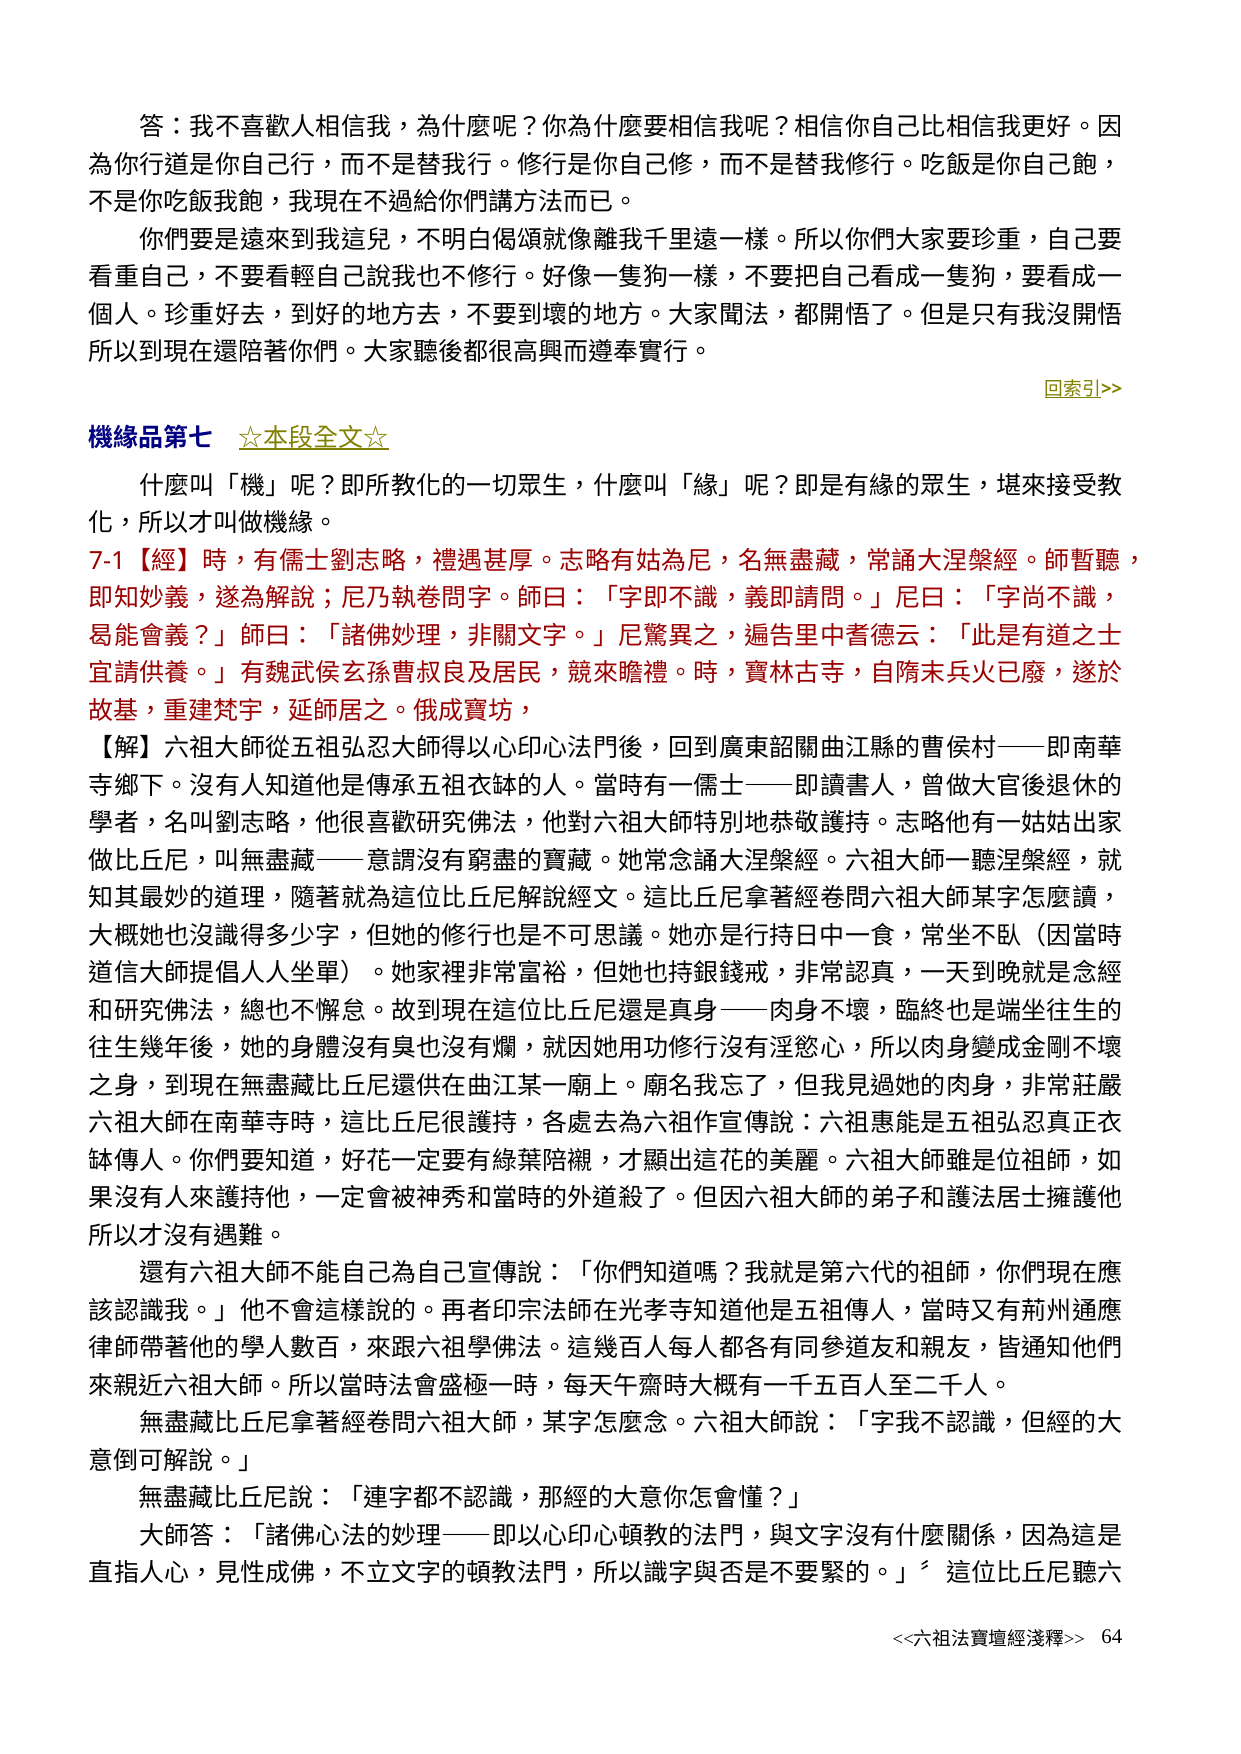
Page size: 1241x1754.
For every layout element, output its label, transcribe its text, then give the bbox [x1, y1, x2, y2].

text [89, 1515, 1122, 1590]
subtitle 機緣品第七 ☆本段全文☆ [89, 417, 1122, 453]
text 答：我不喜歡人相信我，為什麼呢？你為什麼要相信我呢？相信你自己比相信我更好。因為你行道是你自己行，而不是替我行。修行是你自己修，而不是替我修行。吃飯是你自己飽，不是你吃飯我飽，我現在不過給你們講方法而已。 [89, 106, 1122, 218]
text 無盡藏比丘尼拿著經卷問六祖大師，某字怎麼念。六祖大師說：「字我不認識，但經的大意倒可解說。」 [89, 1402, 1122, 1477]
text 回索引>> [89, 368, 1122, 406]
text 什麼叫「機」呢？即所教化的一切眾生，什麼叫「緣」呢？即是有緣的眾生，堪來接受教化，所以才叫做機緣。 [89, 465, 1122, 540]
subtitle 7-1【經】時，有儒士劉志略，禮遇甚厚。志略有姑為尼，名無盡藏，常誦大涅槃經。師暫聽，即知妙義，遂為解說；尼乃執卷問字。師曰：「字即不識，義即請問。」尼曰：「字尚不識，曷能會義？」師曰：「諸佛妙理，非關文字。」尼驚異之，遍告里中耆德云：「此是有道之士，宜請供養。」有魏武侯玄孫曹叔良及居民，競來瞻禮。時，寶林古寺，自隋末兵火已廢，遂於故基，重建梵宇，延師居之。俄成寶坊， [89, 540, 1122, 727]
text 你們要是遠來到我這兒，不明白偈頌就像離我千里遠一樣。所以你們大家要珍重，自己要看重自己，不要看輕自己說我也不修行。好像一隻狗一樣，不要把自己看成一隻狗，要看成一個人。珍重好去，到好的地方去，不要到壞的地方。大家聞法，都開悟了。但是只有我沒開悟，所以到現在還陪著你們。大家聽後都很高興而遵奉實行。 [89, 218, 1122, 368]
text 還有六祖大師不能自己為自己宣傳說：「你們知道嗎？我就是第六代的祖師，你們現在應該認識我。」他不會這樣說的。再者印宗法師在光孝寺知道他是五祖傳人，當時又有荊州通應律師帶著他的學人數百，來跟六祖學佛法。這幾百人每人都各有同參道友和親友，皆通知他們來親近六祖大師。所以當時法會盛極一時，每天午齋時大概有一千五百人至二千人。 [89, 1252, 1122, 1402]
text 無盡藏比丘尼說：「連字都不認識，那經的大意你怎會懂？」 [89, 1477, 1122, 1515]
text 【解】六祖大師從五祖弘忍大師得以心印心法門後，回到廣東韶關曲江縣的曹侯村——即南華寺鄉下。沒有人知道他是傳承五祖衣缽的人。當時有一儒士——即讀書人，曾做大官後退休的學者，名叫劉志略，他很喜歡研究佛法，他對六祖大師特別地恭敬護持。志略他有一姑姑出家做比丘尼，叫無盡藏——意謂沒有窮盡的寶藏。她常念誦大涅槃經。六祖大師一聽涅槃經，就知其最妙的道理，隨著就為這位比丘尼解說經文。這比丘尼拿著經卷問六祖大師某字怎麼讀，大概她也沒識得多少字，但她的修行也是不可思議。她亦是行持日中一食，常坐不臥（因當時道信大師提倡人人坐單）。她家裡非常富裕，但她也持銀錢戒，非常認真，一天到晚就是念經和研究佛法，總也不懈怠。故到現在這位比丘尼還是真身——肉身不壞，臨終也是端坐往生的。往生幾年後，她的身體沒有臭也沒有爛，就因她用功修行沒有淫慾心，所以肉身變成金剛不壞之身，到現在無盡藏比丘尼還供在曲江某一廟上。廟名我忘了，但我見過她的肉身，非常莊嚴。六祖大師在南華寺時，這比丘尼很護持，各處去為六祖作宣傳說：六祖惠能是五祖弘忍真正衣缽傳人。你們要知道，好花一定要有綠葉陪襯，才顯出這花的美麗。六祖大師雖是位祖師，如果沒有人來護持他，一定會被神秀和當時的外道殺了。但因六祖大師的弟子和護法居士擁護他，所以才沒有遇難。 [89, 727, 1122, 1252]
